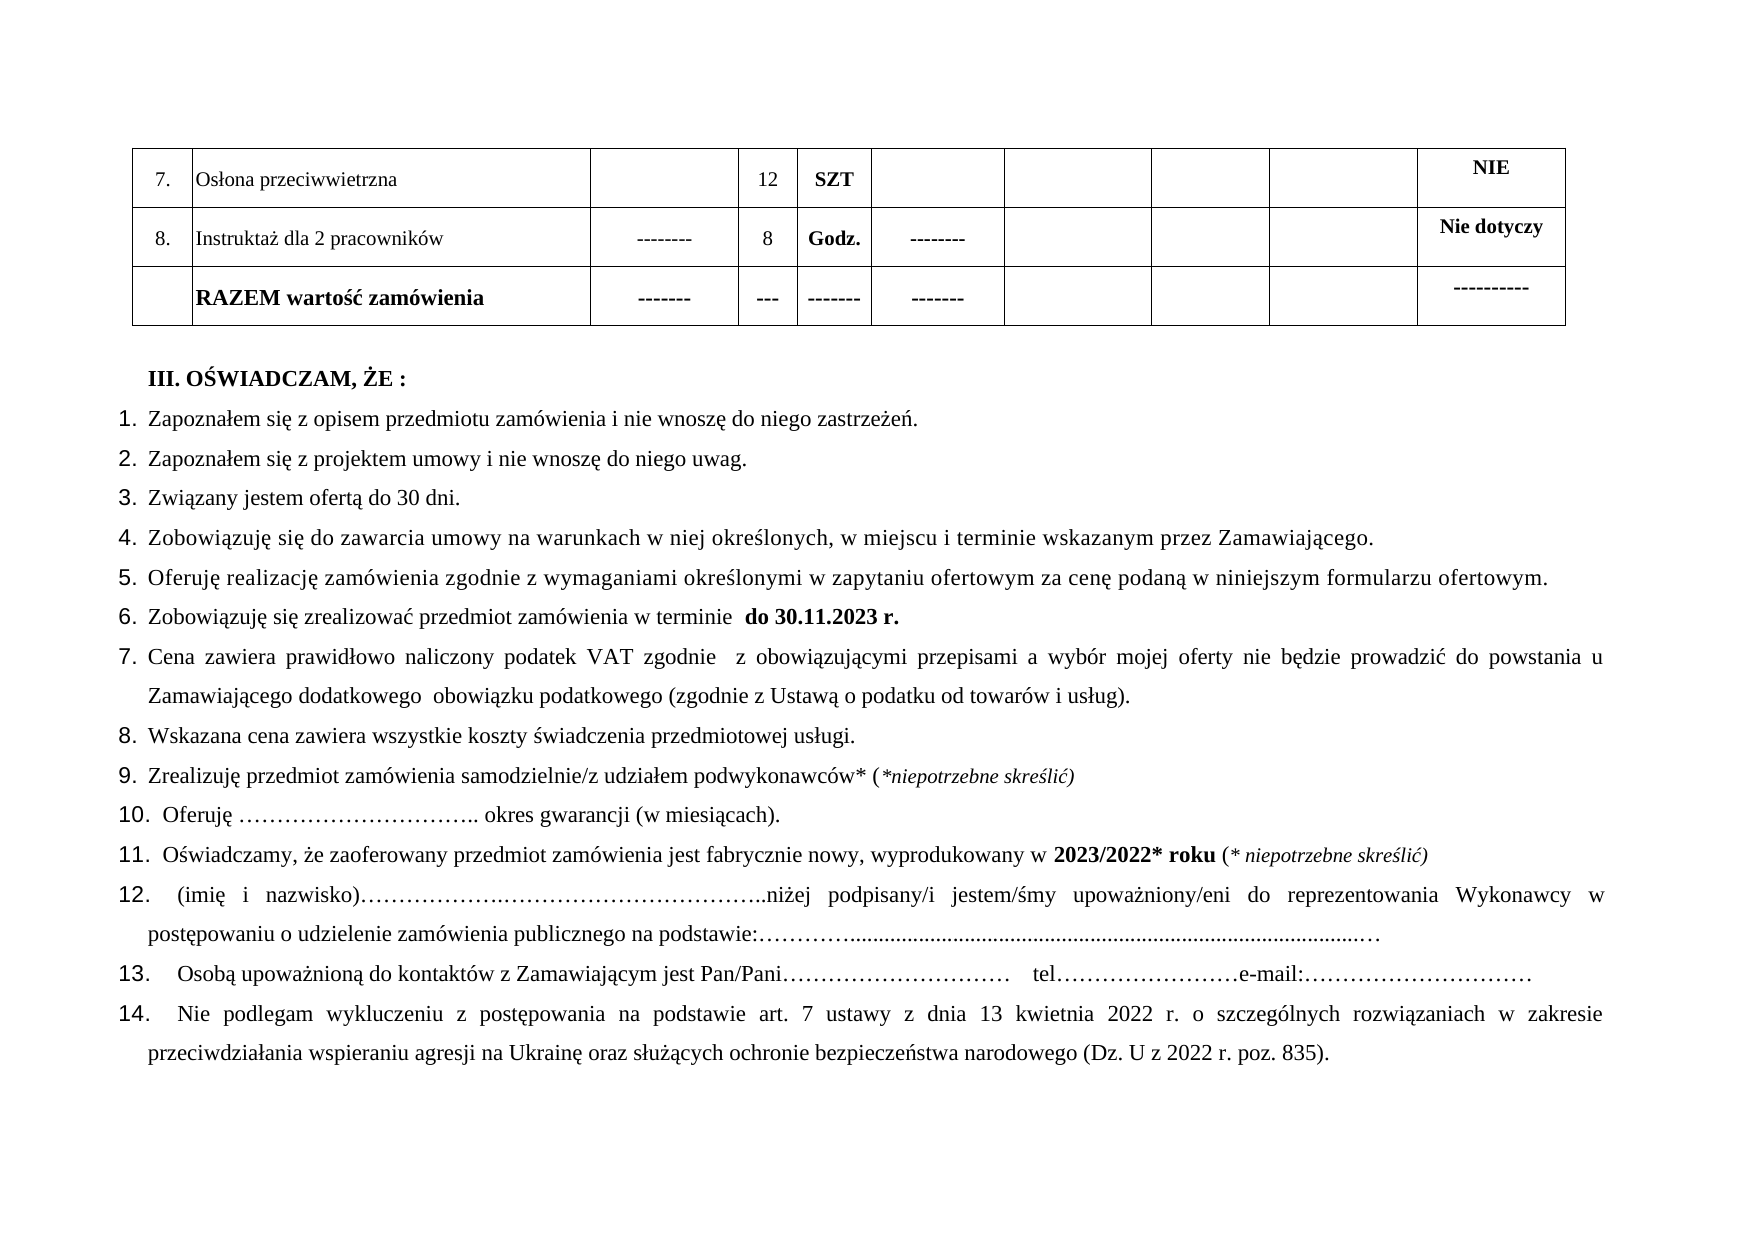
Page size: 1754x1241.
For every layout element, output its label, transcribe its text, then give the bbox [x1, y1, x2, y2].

list Osobą upoważnioną do kontaktów z Zamawiającym jest Pan/Pani………………………… tel……………………e-mail:………………………… [118, 960, 1606, 986]
list Zapoznałem się z projektem umowy i nie wnoszę do niego uwag. [118, 444, 1606, 471]
table_cell [1005, 208, 1151, 266]
table_cell [1270, 267, 1417, 325]
table_cell SZT [798, 149, 871, 207]
list Wskazana cena zawiera wszystkie koszty świadczenia przedmiotowej usługi. [118, 722, 1606, 748]
table_cell [1152, 267, 1269, 325]
table_cell [1152, 149, 1269, 207]
list Zrealizuję przedmiot zamówienia samodzielnie/z udziałem podwykonawców* (*niepotrzebne skreślić) [118, 762, 1606, 788]
list Oświadczamy, że zaoferowany przedmiot zamówienia jest fabrycznie nowy, wyprodukowany w 2023/2022* roku (* niepotrzebne skreślić) [118, 841, 1606, 867]
list Zobowiązuję się do zawarcia umowy na warunkach w niej określonych, w miejscu i terminie wskazanym przez Zamawiającego. [118, 524, 1606, 550]
table_cell -------- [591, 208, 738, 266]
table_cell ------- [798, 267, 871, 325]
list Zapoznałem się z opisem przedmiotu zamówienia i nie wnoszę do niego zastrzeżeń. [118, 405, 1606, 431]
list (imię i nazwisko)……………….……………………………..niżej podpisany/i jestem/śmy upoważniony/eni do reprezentowania Wykonawcy w postępowaniu o udzielenie zamówienia publicznego na podstawie:………….........................................................................................… [118, 881, 1606, 947]
table_cell [1270, 208, 1417, 266]
table_cell [1152, 208, 1269, 266]
table_cell [133, 267, 192, 325]
table_cell --- [739, 267, 797, 325]
table_cell ---------- [1418, 267, 1565, 325]
table_cell 8. [133, 208, 192, 266]
list Związany jestem ofertą do 30 dni. [118, 484, 1606, 511]
list Cena zawiera prawidłowo naliczony podatek VAT zgodnie z obowiązującymi przepisami a wybór mojej oferty nie będzie prowadzić do powstania u Zamawiającego dodatkowego obowiązku podatkowego (zgodnie z Ustawą o podatku od towarów i usług). [118, 643, 1606, 709]
table_cell -------- [872, 208, 1004, 266]
table_cell ------- [872, 267, 1004, 325]
table_cell [1005, 149, 1151, 207]
table_cell RAZEM wartość zamówienia [193, 267, 590, 325]
table_cell Godz. [798, 208, 871, 266]
table_cell [591, 149, 738, 207]
list Zobowiązuję się zrealizować przedmiot zamówienia w terminie do 30.11.2023 r. [118, 603, 1606, 630]
list Oferuję ………………………….. okres gwarancji (w miesiącach). [118, 801, 1606, 828]
table_cell [872, 149, 1004, 207]
table_cell Nie dotyczy [1418, 208, 1565, 266]
list Nie podlegam wykluczeniu z postępowania na podstawie art. 7 ustawy z dnia 13 kwietnia 2022 r. o szczególnych rozwiązaniach w zakresie przeciwdziałania wspieraniu agresji na Ukrainę oraz służących ochronie bezpieczeństwa narodowego (Dz. U z 2022 r. poz. 835). [118, 999, 1606, 1065]
text III. OŚWIADCZAM, ŻE : [148, 365, 1606, 392]
table_cell 8 [739, 208, 797, 266]
table_cell [1270, 149, 1417, 207]
table_cell NIE [1418, 149, 1565, 207]
table_cell ------- [591, 267, 738, 325]
list Oferuję realizację zamówienia zgodnie z wymaganiami określonymi w zapytaniu ofertowym za cenę podaną w niniejszym formularzu ofertowym. [118, 563, 1606, 590]
table_cell Instruktaż dla 2 pracowników [193, 208, 590, 266]
table_cell 12 [739, 149, 797, 207]
table_cell Osłona przeciwwietrzna [193, 149, 590, 207]
table_cell 7. [133, 149, 192, 207]
table_cell [1005, 267, 1151, 325]
